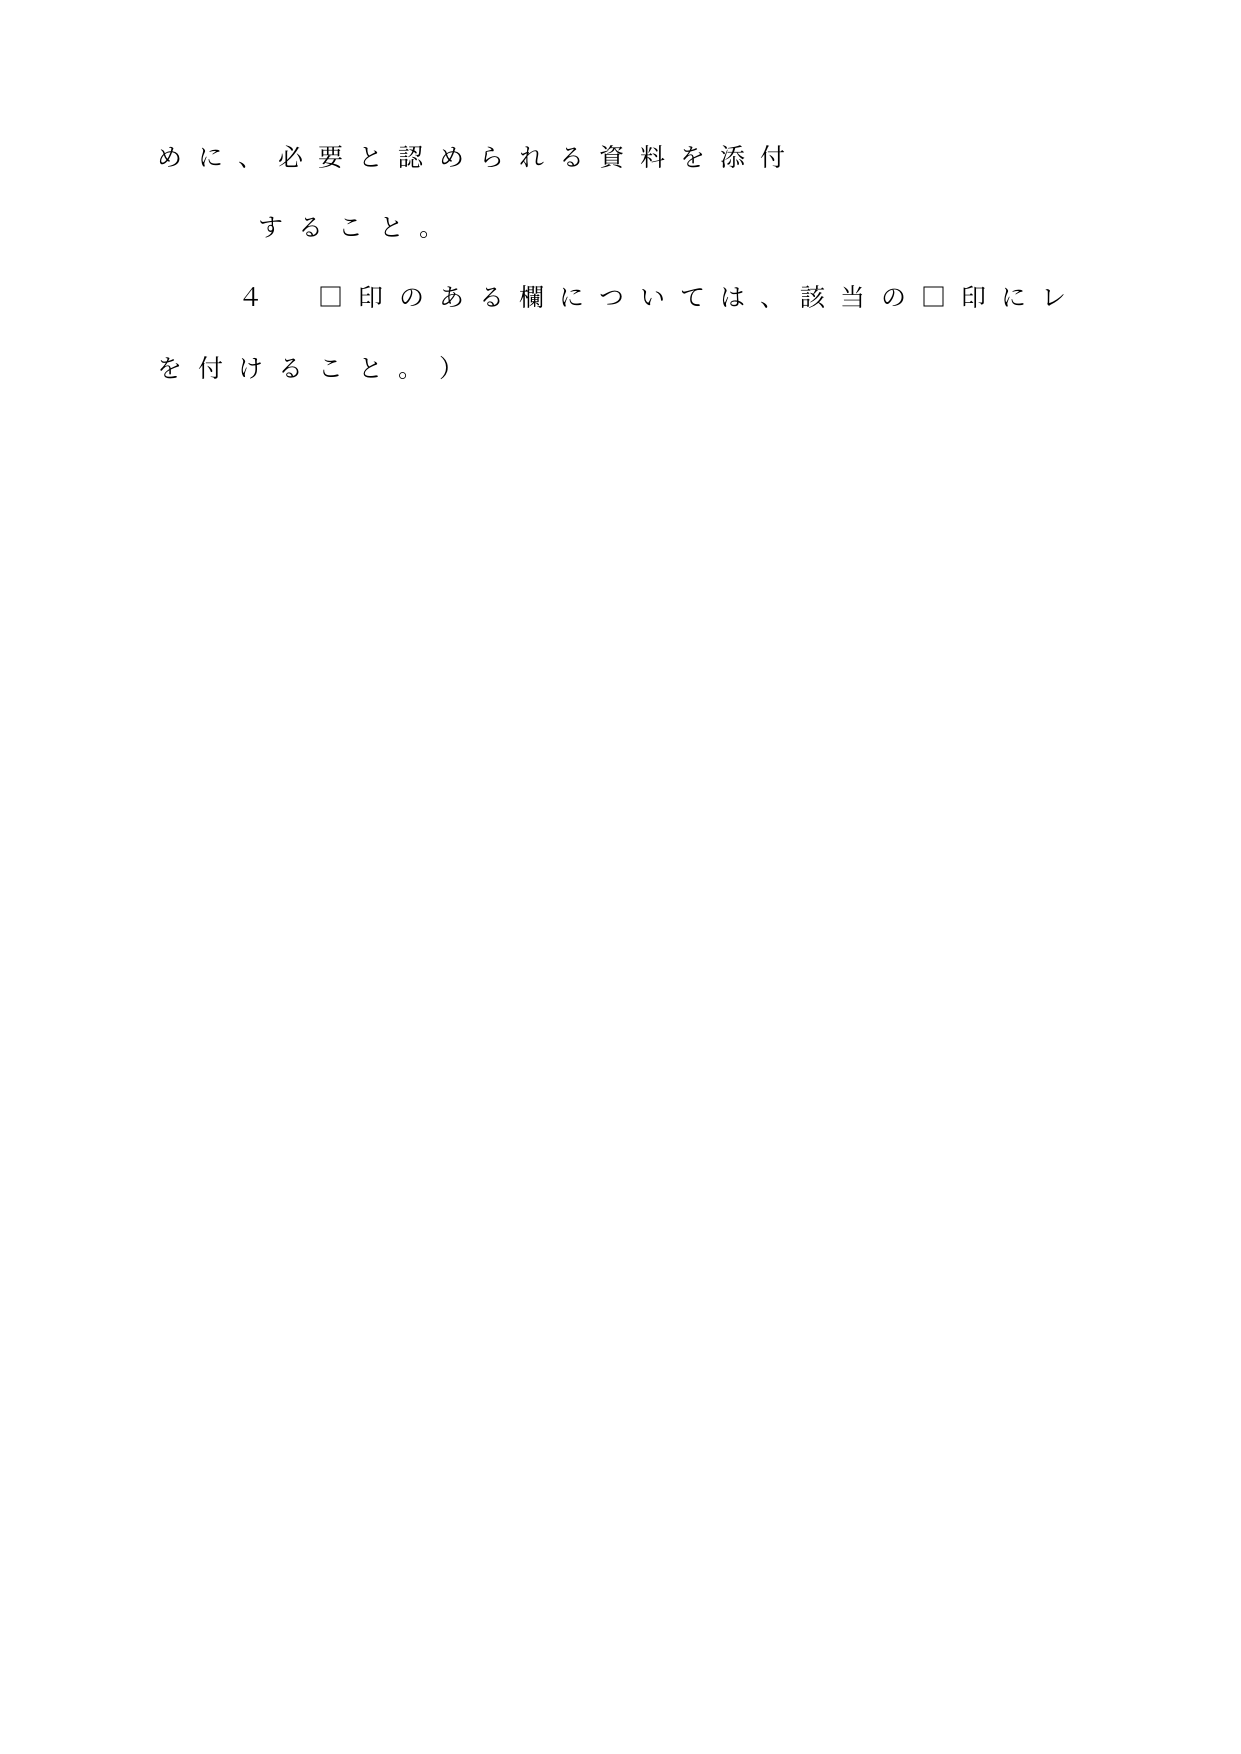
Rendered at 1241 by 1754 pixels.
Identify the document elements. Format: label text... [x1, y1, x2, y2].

text すること。 [158, 190, 1083, 261]
text ４ □印のある欄については、該当の□印にレを付けること。） [158, 261, 1083, 402]
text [158, 120, 1083, 190]
